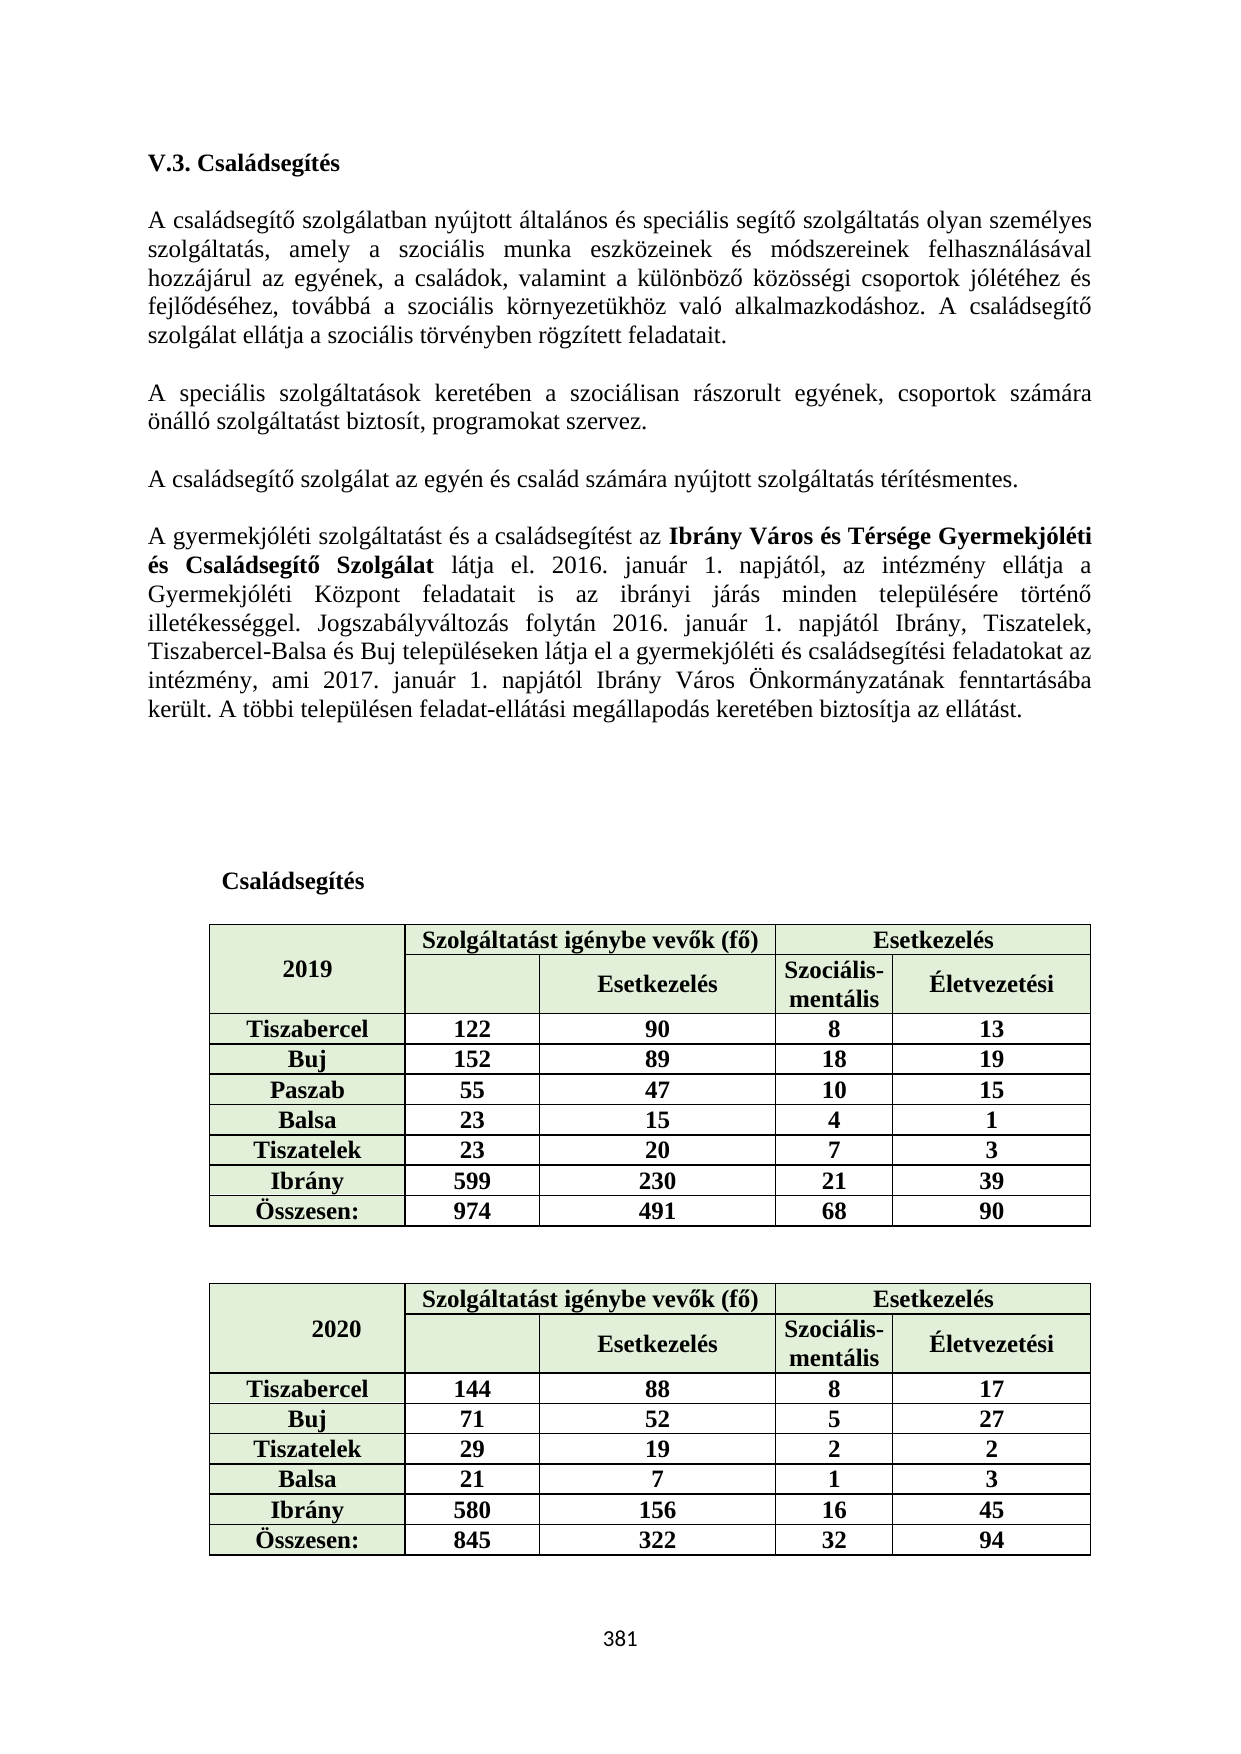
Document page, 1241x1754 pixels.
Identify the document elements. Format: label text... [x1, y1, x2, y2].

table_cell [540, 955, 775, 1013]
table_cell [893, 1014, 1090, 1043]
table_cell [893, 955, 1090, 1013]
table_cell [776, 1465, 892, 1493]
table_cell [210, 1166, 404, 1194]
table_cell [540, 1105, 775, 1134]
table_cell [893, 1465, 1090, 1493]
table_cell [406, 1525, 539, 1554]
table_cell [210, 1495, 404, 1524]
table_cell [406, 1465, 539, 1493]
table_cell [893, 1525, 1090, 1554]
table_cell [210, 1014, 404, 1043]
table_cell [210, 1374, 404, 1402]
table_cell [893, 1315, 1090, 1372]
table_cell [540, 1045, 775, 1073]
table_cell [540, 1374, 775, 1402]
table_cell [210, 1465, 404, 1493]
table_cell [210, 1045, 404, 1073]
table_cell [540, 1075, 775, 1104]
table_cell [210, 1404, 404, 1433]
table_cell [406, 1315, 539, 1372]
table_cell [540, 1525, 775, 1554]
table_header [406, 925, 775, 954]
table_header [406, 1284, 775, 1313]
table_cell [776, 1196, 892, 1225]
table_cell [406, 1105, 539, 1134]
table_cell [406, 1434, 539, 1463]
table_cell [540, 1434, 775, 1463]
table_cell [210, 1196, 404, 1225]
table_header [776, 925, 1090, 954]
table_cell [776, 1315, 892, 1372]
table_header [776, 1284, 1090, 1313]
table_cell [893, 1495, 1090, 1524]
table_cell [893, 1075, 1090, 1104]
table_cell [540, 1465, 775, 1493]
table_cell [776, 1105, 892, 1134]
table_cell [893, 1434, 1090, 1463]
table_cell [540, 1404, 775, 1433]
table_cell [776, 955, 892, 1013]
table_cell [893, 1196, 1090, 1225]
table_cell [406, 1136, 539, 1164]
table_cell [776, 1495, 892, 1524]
text A speciális szolgáltatások keretében a szociálisan rászorult egyének, csoportok számára önálló szolgáltatást biztosít, programokat szervez. [148, 378, 1093, 435]
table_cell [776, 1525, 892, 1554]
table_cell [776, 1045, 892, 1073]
text V.3. Családsegítés [148, 148, 1093, 176]
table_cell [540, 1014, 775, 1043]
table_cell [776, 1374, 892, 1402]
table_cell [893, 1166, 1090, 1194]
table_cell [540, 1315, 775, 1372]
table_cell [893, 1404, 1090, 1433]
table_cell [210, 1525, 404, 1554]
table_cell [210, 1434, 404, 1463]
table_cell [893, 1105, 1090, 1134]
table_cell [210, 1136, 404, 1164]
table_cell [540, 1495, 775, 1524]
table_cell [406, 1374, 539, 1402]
text A családsegítő szolgálat az egyén és család számára nyújtott szolgáltatás térítésmentes. [148, 464, 1093, 493]
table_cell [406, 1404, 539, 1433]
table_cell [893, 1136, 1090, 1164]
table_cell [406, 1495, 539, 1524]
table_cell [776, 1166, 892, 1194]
text A családsegítő szolgálatban nyújtott általános és speciális segítő szolgáltatás olyan személyes szolgáltatás, amely a szociális munka eszközeinek és módszereinek felhasználásával hozzájárul az egyének, a családok, valamint a különböző közösségi csoportok jólétéhez és fejlődéséhez, továbbá a szociális környezetükhöz való alkalmazkodáshoz. A családsegítő szolgálat ellátja a szociális törvényben rögzített feladatait. [148, 205, 1093, 349]
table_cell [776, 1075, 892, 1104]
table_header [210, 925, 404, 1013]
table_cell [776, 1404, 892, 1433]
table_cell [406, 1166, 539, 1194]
text A gyermekjóléti szolgáltatást és a családsegítést az Ibrány Város és Térsége Gyermekjóléti és Családsegítő Szolgálat látja el. 2016. január 1. napjától, az intézmény ellátja a Gyermekjóléti Központ feladatait is az ibrányi járás minden településére történő illetékességgel. Jogszabályváltozás folytán 2016. január 1. napjától Ibrány, Tiszatelek, Tiszabercel-Balsa és Buj településeken látja el a gyermekjóléti és családsegítési feladatokat az intézmény, ami 2017. január 1. napjától Ibrány Város Önkormányzatának fenntartásába került. A többi településen feladat-ellátási megállapodás keretében biztosítja az ellátást. [148, 521, 1093, 723]
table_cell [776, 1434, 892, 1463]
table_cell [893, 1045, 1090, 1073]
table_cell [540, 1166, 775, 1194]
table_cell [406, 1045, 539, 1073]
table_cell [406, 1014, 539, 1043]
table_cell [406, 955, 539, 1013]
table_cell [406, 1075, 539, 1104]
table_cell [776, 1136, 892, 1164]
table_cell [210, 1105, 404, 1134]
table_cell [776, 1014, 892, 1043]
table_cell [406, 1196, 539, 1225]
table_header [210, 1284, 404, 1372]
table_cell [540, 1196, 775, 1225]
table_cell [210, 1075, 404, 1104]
text Családsegítés [148, 866, 1093, 895]
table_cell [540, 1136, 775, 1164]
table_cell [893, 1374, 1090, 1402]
